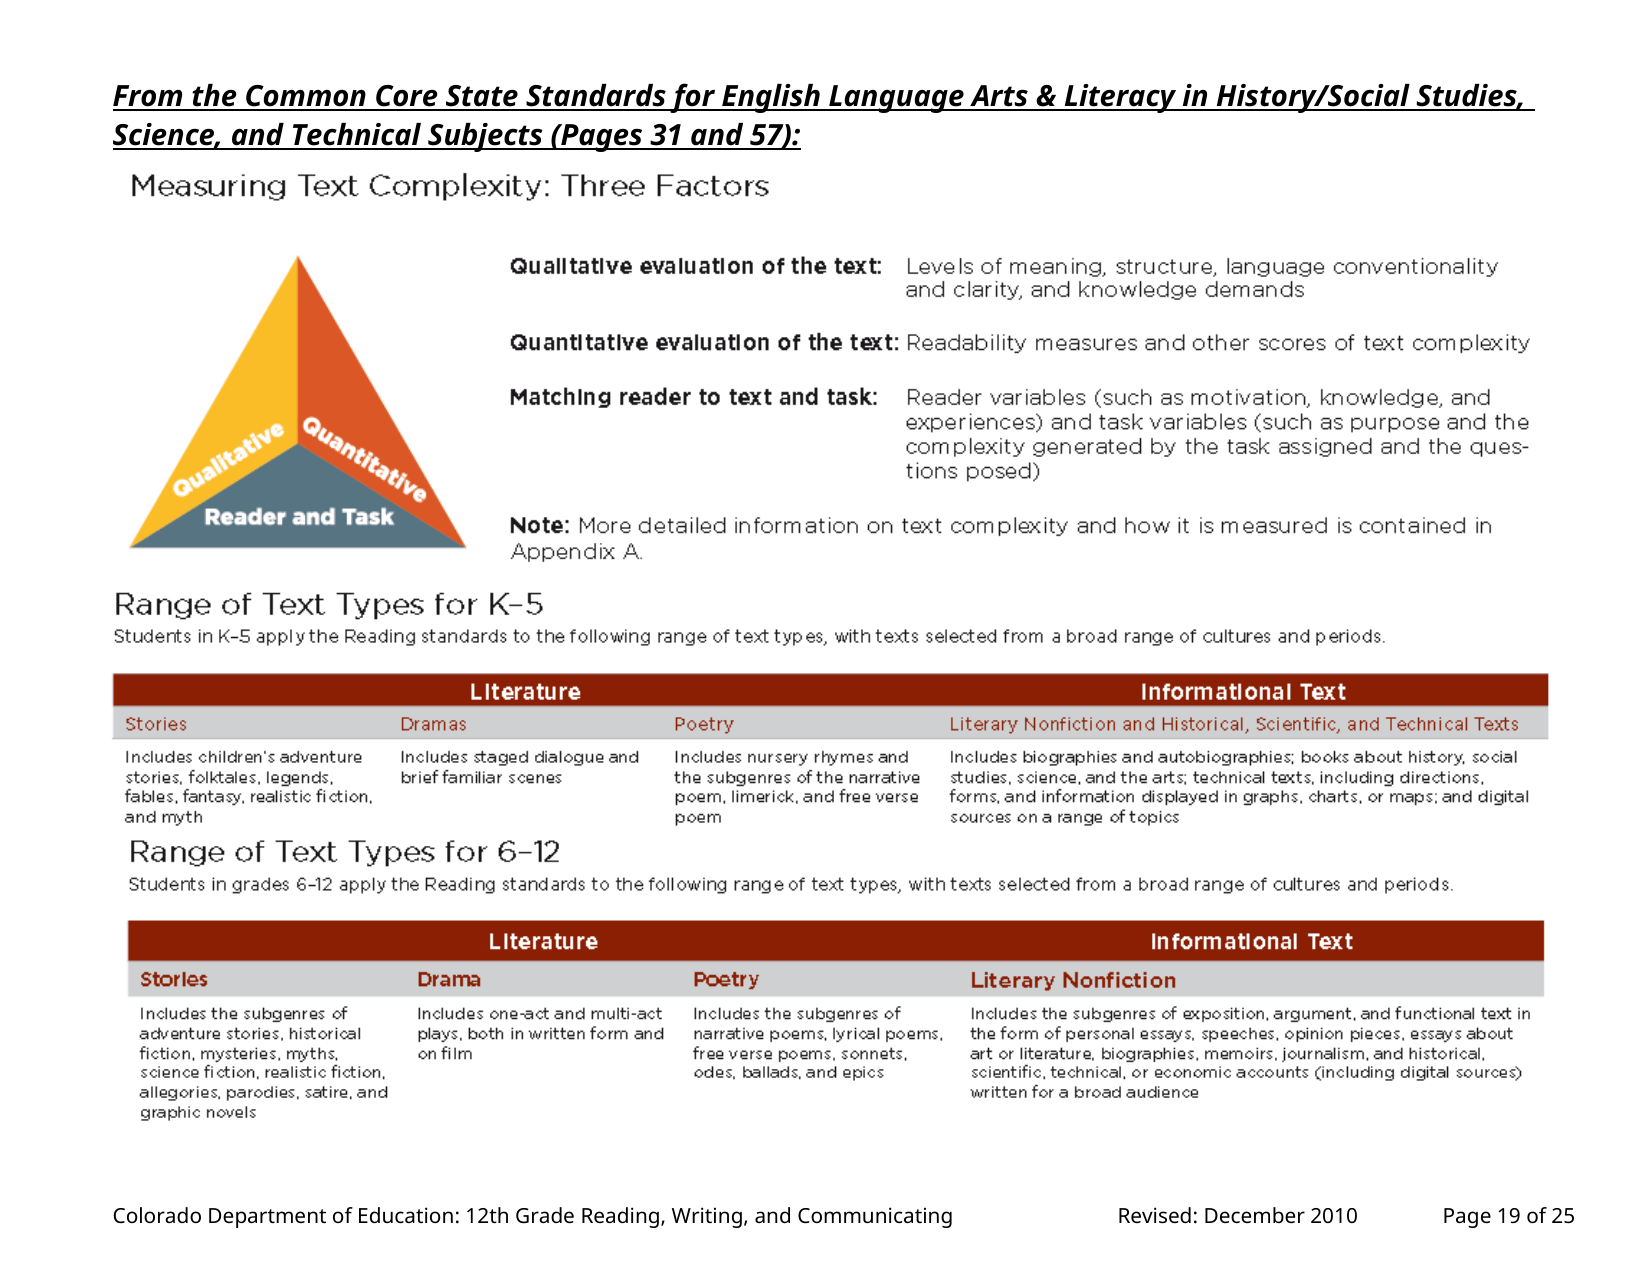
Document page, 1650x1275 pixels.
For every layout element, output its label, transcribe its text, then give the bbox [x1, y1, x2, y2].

text From the Common Core State Standards for English Language Arts & Literacy in History/Social Studies, Science, and Technical Subjects (Pages 31 and 57): [112, 75, 1575, 154]
